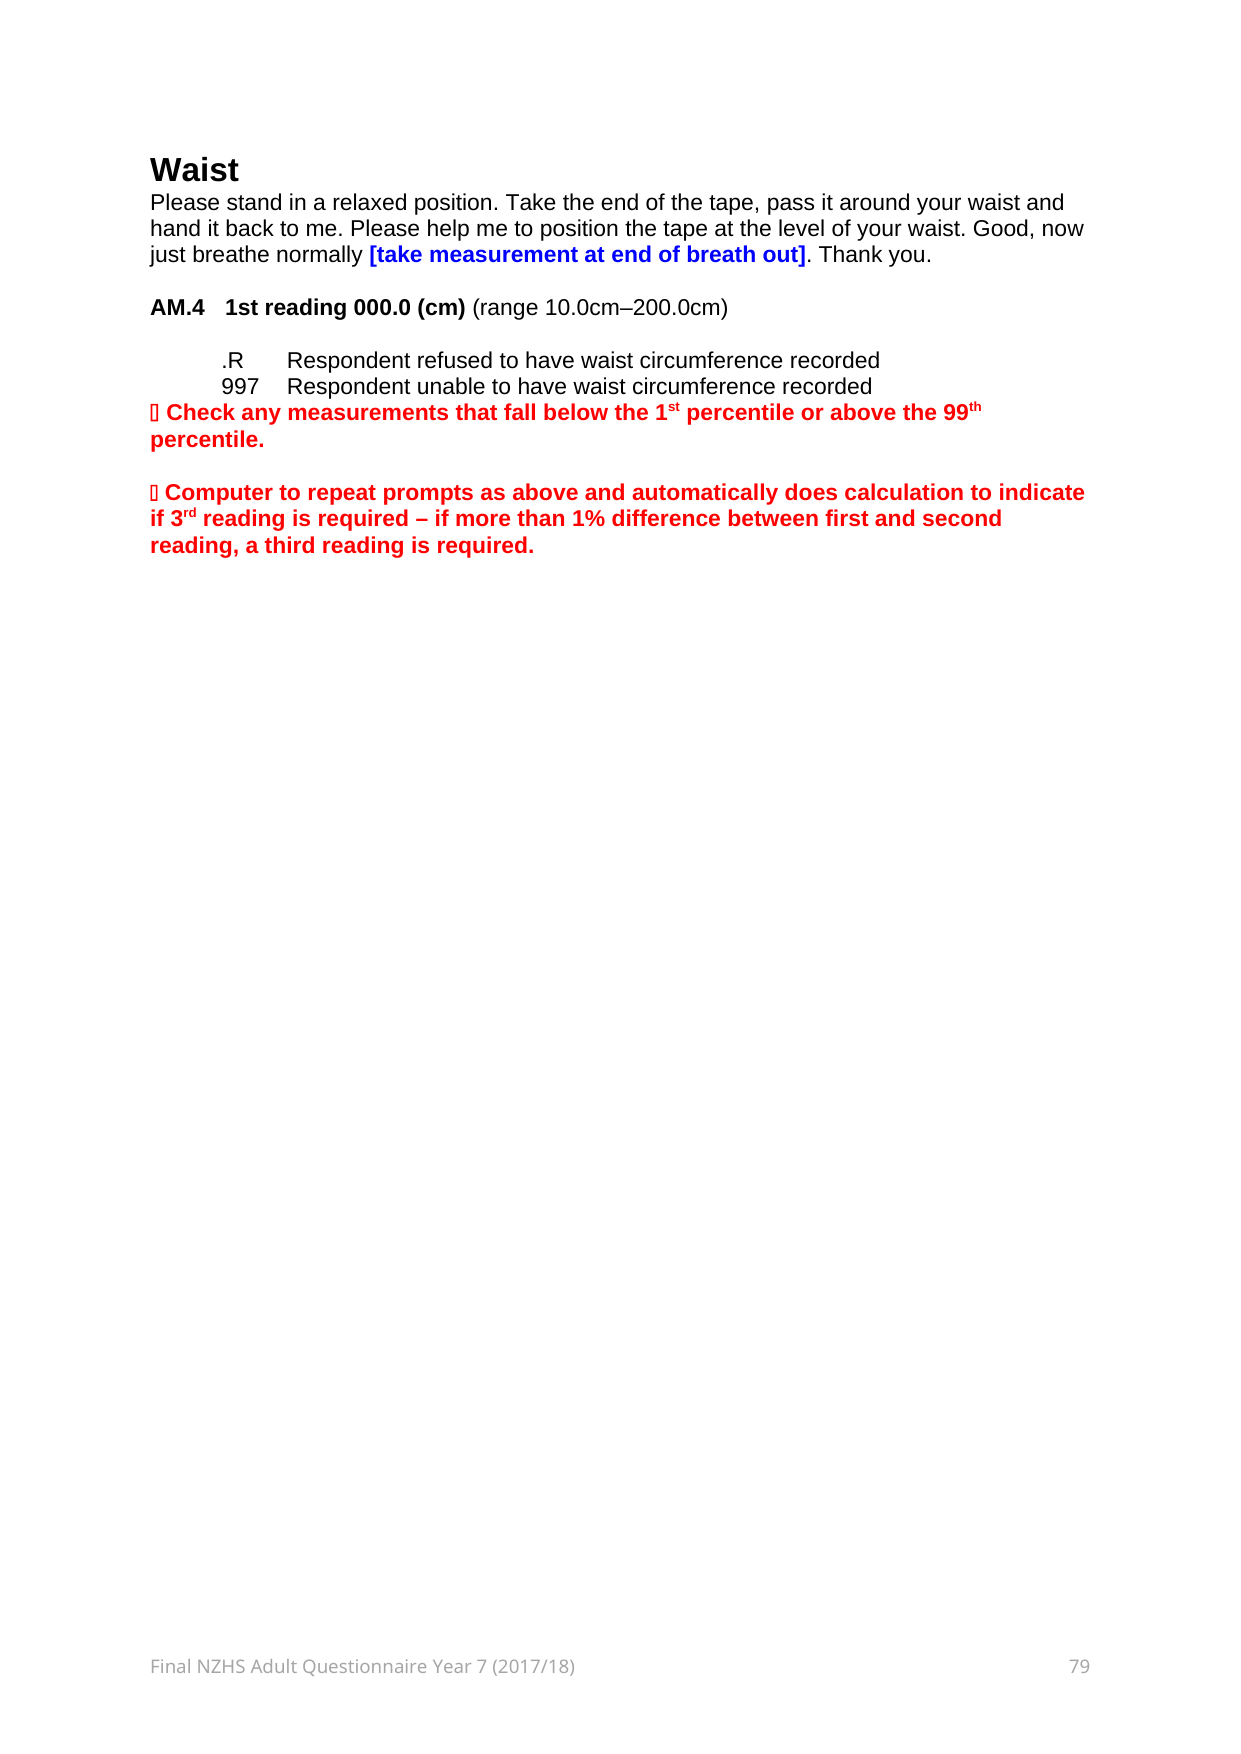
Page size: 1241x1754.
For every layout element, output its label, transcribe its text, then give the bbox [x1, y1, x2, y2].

text AM.4 1st reading 000.0 (cm) (range 10.0cm–200.0cm) [150, 294, 1090, 320]
text Please stand in a relaxed position. Take the end of the tape, pass it around your waist and hand it back to me. Please help me to position the tape at the level of your waist. Good, now just breathe normally [take measurement at end of breath out]. Thank you. [150, 188, 1090, 267]
text .R Respondent refused to have waist circumference recorded [221, 347, 1090, 373]
subtitle Waist [150, 150, 1090, 188]
text Computer to repeat prompts as above and automatically does calculation to indicate if 3rd reading is required – if more than 1% difference between first and second reading, a third reading is required. [150, 479, 1090, 558]
text 997 Respondent unable to have waist circumference recorded [221, 373, 1090, 399]
text Check any measurements that fall below the 1st percentile or above the 99th percentile. [150, 399, 1090, 452]
